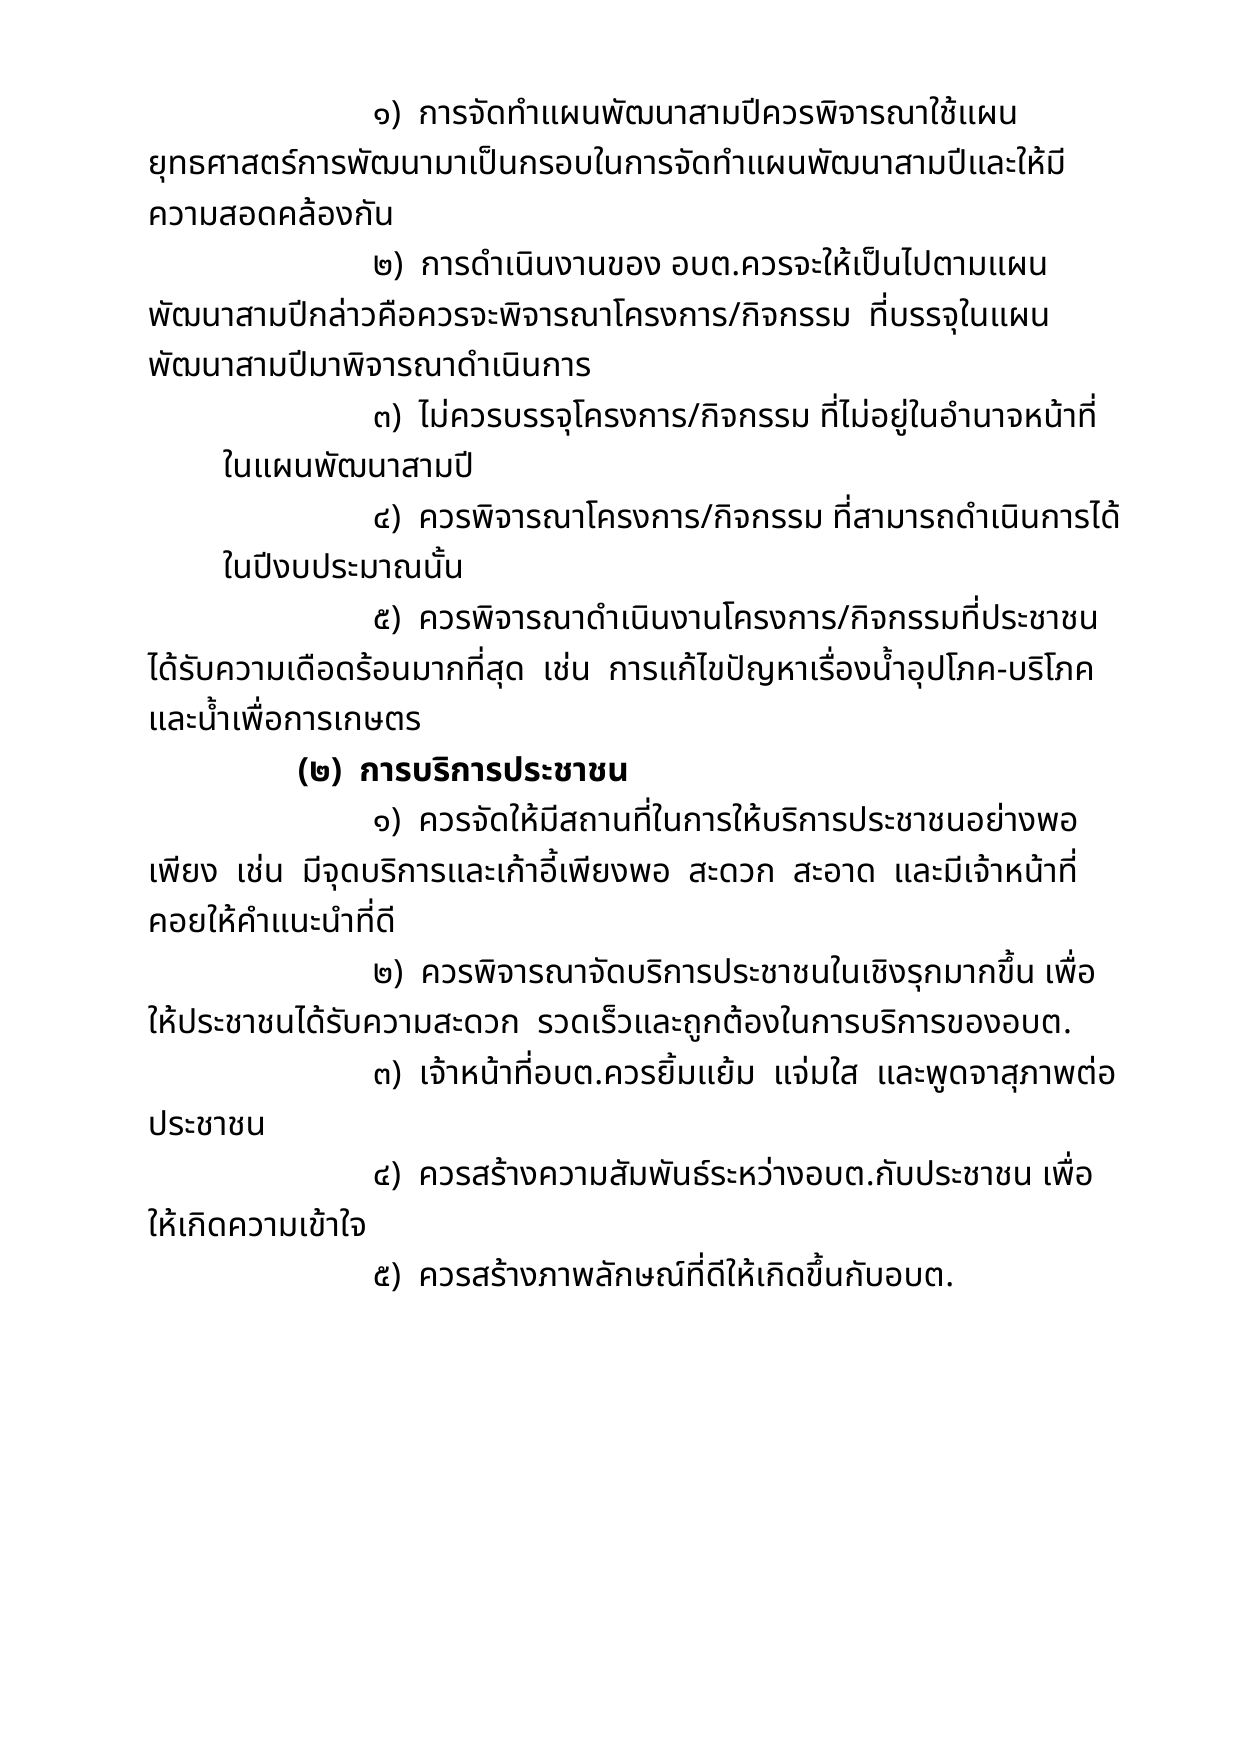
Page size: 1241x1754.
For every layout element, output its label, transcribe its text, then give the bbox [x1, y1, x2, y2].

text ๔) ควรสร้างความสัมพันธ์ระหว่างอบต.กับประชาชน เพื่อให้เกิดความเข้าใจ [148, 1150, 1122, 1251]
text ๑) ควรจัดให้มีสถานที่ในการให้บริการประชาชนอย่างพอเพียง เช่น มีจุดบริการและเก้าอี้เพียงพอ สะดวก สะอาด และมีเจ้าหน้าที่คอยให้คำแนะนำที่ดี [148, 796, 1122, 948]
text ๕) ควรสร้างภาพลักษณ์ที่ดีให้เกิดขึ้นกับอบต. [148, 1251, 1122, 1302]
text ๔) ควรพิจารณาโครงการ/กิจกรรม ที่สามารถดำเนินการได้ในปีงบประมาณนั้น [223, 493, 1122, 594]
text ๒) การดำเนินงานของ อบต.ควรจะให้เป็นไปตามแผนพัฒนาสามปีกล่าวคือควรจะพิจารณาโครงการ/กิจกรรม ที่บรรจุในแผนพัฒนาสามปีมาพิจารณาดำเนินการ [148, 240, 1122, 392]
text ๓) เจ้าหน้าที่อบต.ควรยิ้มแย้ม แจ่มใส และพูดจาสุภาพต่อประชาชน [148, 1049, 1122, 1150]
text ๑) การจัดทำแผนพัฒนาสามปีควรพิจารณาใช้แผนยุทธศาสตร์การพัฒนามาเป็นกรอบในการจัดทำแผนพัฒนาสามปีและให้มีความสอดคล้องกัน [148, 89, 1122, 240]
text ๕) ควรพิจารณาดำเนินงานโครงการ/กิจกรรมที่ประชาชนได้รับความเดือดร้อนมากที่สุด เช่น การแก้ไขปัญหาเรื่องน้ำอุปโภค-บริโภค และน้ำเพื่อการเกษตร [148, 594, 1122, 746]
text ๓) ไม่ควรบรรจุโครงการ/กิจกรรม ที่ไม่อยู่ในอำนาจหน้าที่ ในแผนพัฒนาสามปี [223, 392, 1122, 493]
text (๒) การบริการประชาชน [148, 746, 1122, 796]
text ๒) ควรพิจารณาจัดบริการประชาชนในเชิงรุกมากขึ้น เพื่อให้ประชาชนได้รับความสะดวก รวดเร็วและถูกต้องในการบริการของอบต. [148, 948, 1122, 1049]
